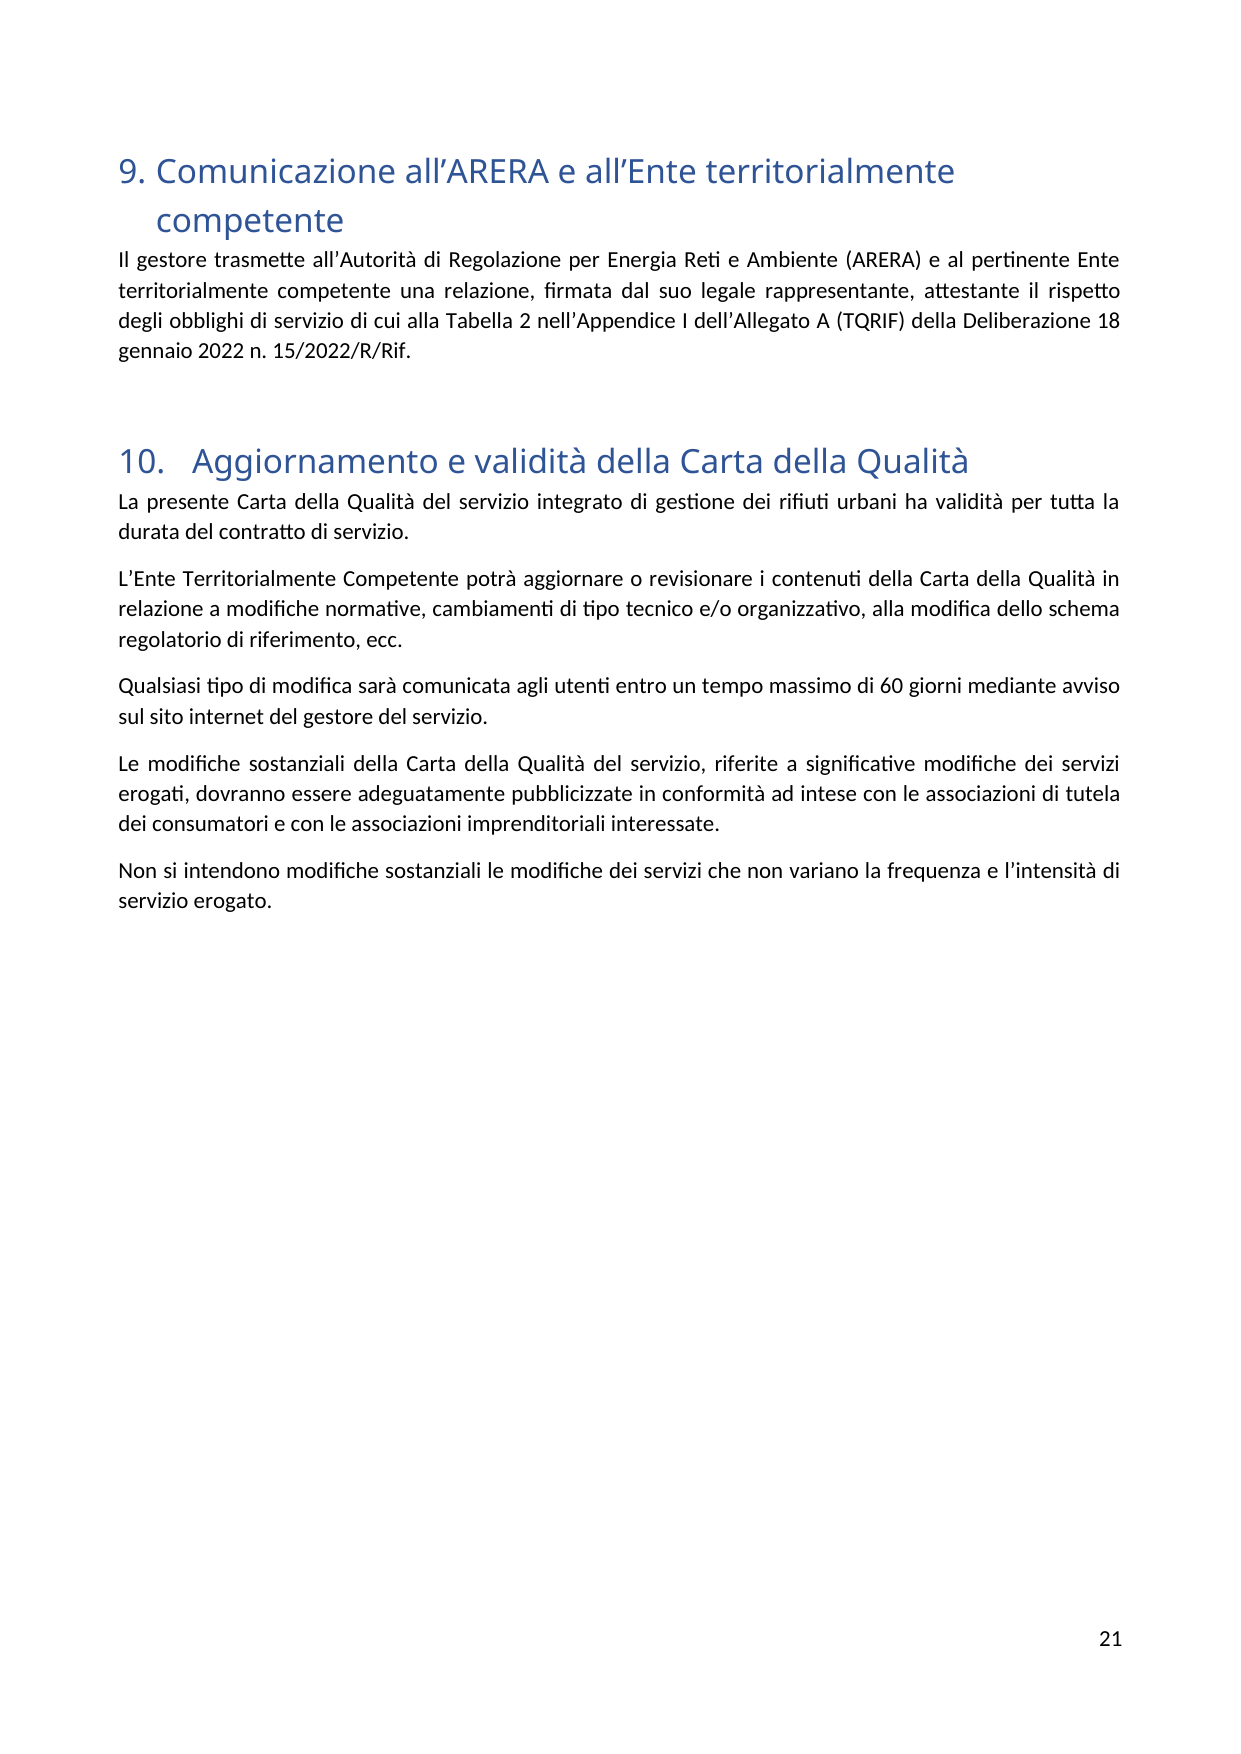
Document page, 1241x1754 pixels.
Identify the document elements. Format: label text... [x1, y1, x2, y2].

text Il gestore trasmette all’Autorità di Regolazione per Energia Reti e Ambiente (ARERA) e al pertinente Ente territorialmente competente una relazione, firmata dal suo legale rappresentante, attestante il rispetto degli obblighi di servizio di cui alla Tabella 2 nell’Appendice I dell’Allegato A (TQRIF) della Deliberazione 18 gennaio 2022 n. 15/2022/R/Rif. [118, 246, 1122, 364]
text Qualsiasi tipo di modifica sarà comunicata agli utenti entro un tempo massimo di 60 giorni mediante avviso sul sito internet del gestore del servizio. [118, 672, 1122, 730]
text L’Ente Territorialmente Competente potrà aggiornare o revisionare i contenuti della Carta della Qualità in relazione a modifiche normative, cambiamenti di tipo tecnico e/o organizzativo, alla modifica dello schema regolatorio di riferimento, ecc. [118, 564, 1122, 653]
subtitle Comunicazione all’ARERA e all’Ente territorialmente competente [118, 148, 1122, 242]
subtitle Aggiornamento e validità della Carta della Qualità [118, 438, 1122, 484]
text Le modifiche sostanziali della Carta della Qualità del servizio, riferite a significative modifiche dei servizi erogati, dovranno essere adeguatamente pubblicizzate in conformità ad intese con le associazioni di tutela dei consumatori e con le associazioni imprenditoriali interessate. [118, 749, 1122, 837]
text La presente Carta della Qualità del servizio integrato di gestione dei rifiuti urbani ha validità per tutta la durata del contratto di servizio. [118, 487, 1122, 545]
text Non si intendono modifiche sostanziali le modifiche dei servizi che non variano la frequenza e l’intensità di servizio erogato. [118, 856, 1122, 914]
